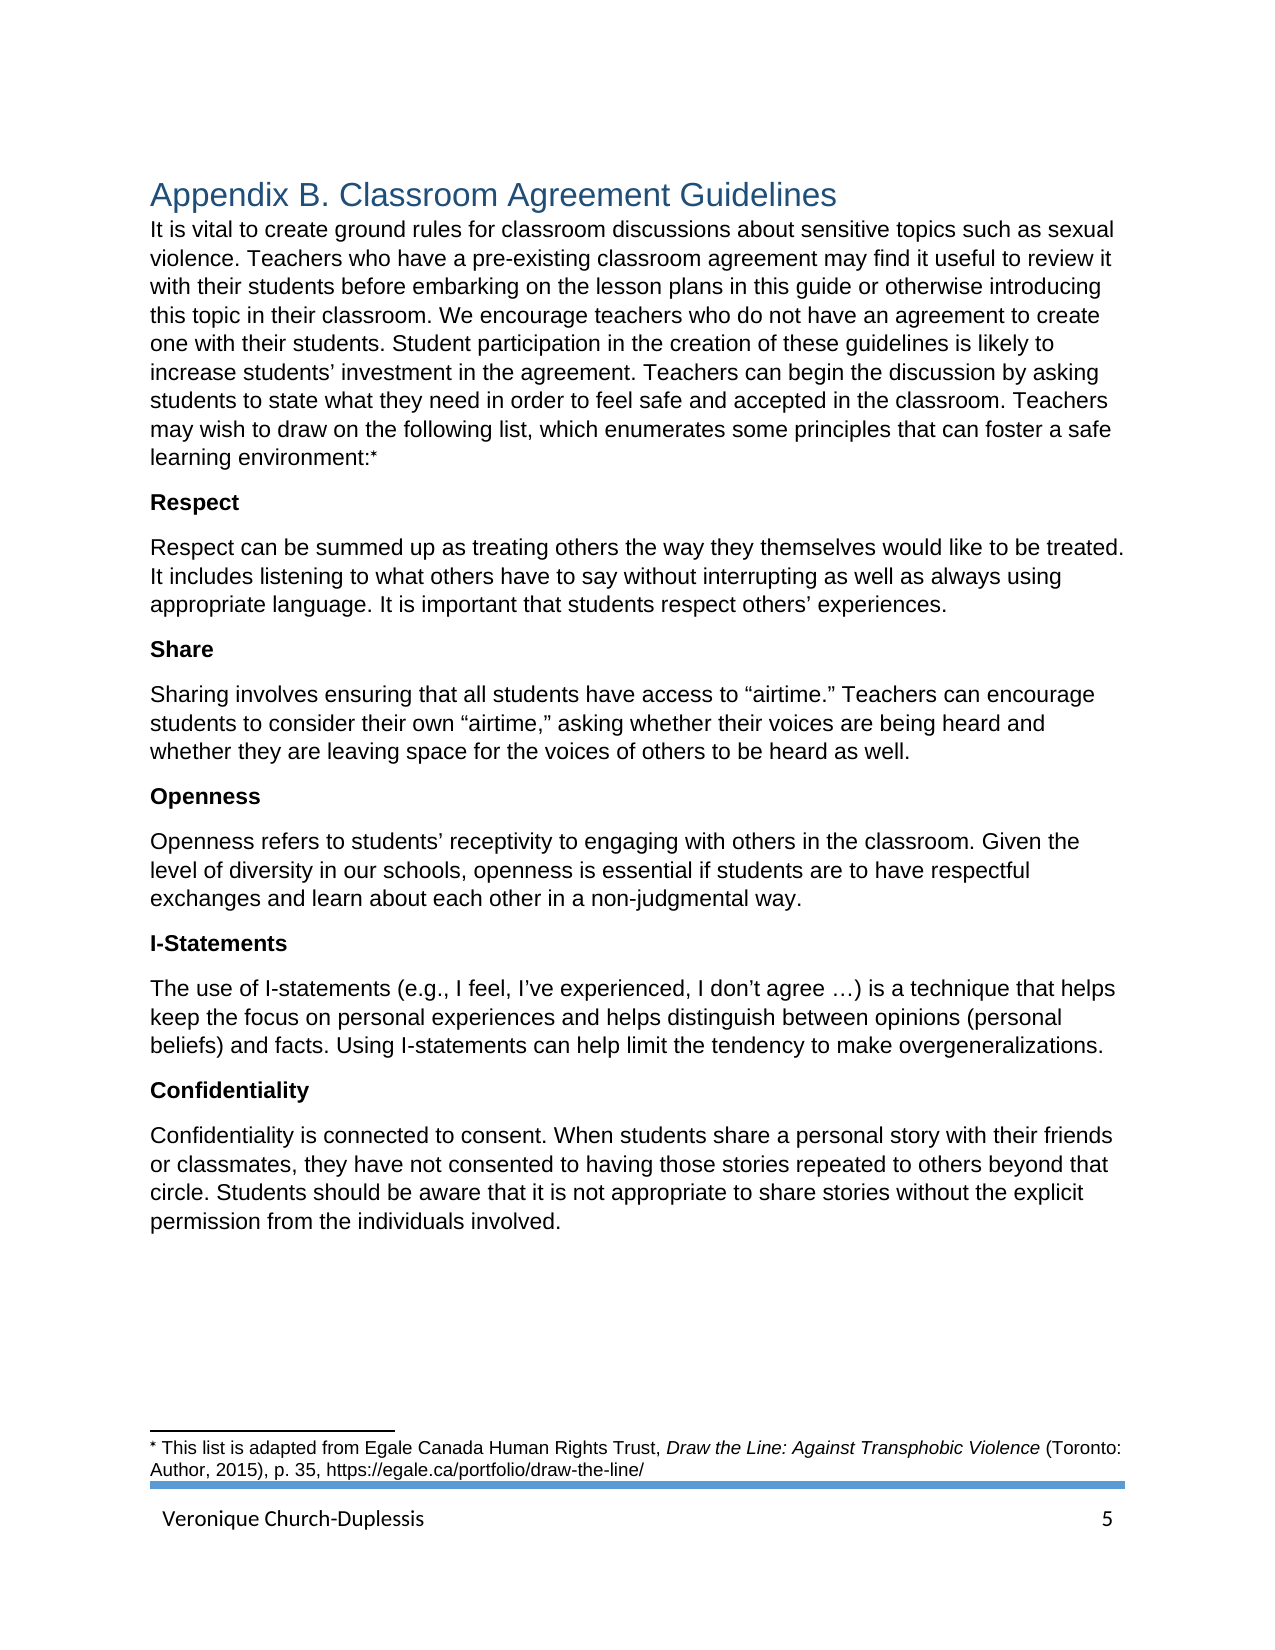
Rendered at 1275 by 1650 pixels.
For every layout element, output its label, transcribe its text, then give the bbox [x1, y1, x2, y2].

text It is vital to create ground rules for classroom discussions about sensitive topics such as sexual violence. Teachers who have a pre-existing classroom agreement may find it useful to review it with their students before embarking on the lesson plans in this guide or otherwise introducing this topic in their classroom. We encourage teachers who do not have an agreement to create one with their students. Student participation in the creation of these guidelines is likely to increase students’ investment in the agreement. Teachers can begin the discussion by asking students to state what they need in order to feel safe and accepted in the classroom. Teachers may wish to draw on the following list, which enumerates some principles that can foster a safe learning environment: [150, 216, 1125, 470]
text Share [150, 636, 1125, 662]
text I-Statements [150, 930, 1125, 957]
text Respect [150, 489, 1125, 515]
text Openness [150, 783, 1125, 809]
text Openness refers to students’ receptivity to engaging with others in the classroom. Given the level of diversity in our schools, openness is essential if students are to have respectful exchanges and learn about each other in a non-judgmental way. [150, 828, 1125, 912]
text Sharing involves ensuring that all students have access to “airtime.” Teachers can encourage students to consider their own “airtime,” asking whether their voices are being heard and whether they are leaving space for the voices of others to be heard as well. [150, 681, 1125, 764]
subtitle Appendix B. Classroom Agreement Guidelines [150, 175, 1125, 213]
text Confidentiality [150, 1077, 1125, 1104]
text Respect can be summed up as treating others the way they themselves would like to be treated. It includes listening to what others have to say without interrupting as well as always using appropriate language. It is important that students respect others’ experiences. [150, 534, 1125, 617]
text Confidentiality is connected to consent. When students share a personal story with their friends or classmates, they have not consented to having those stories repeated to others beyond that circle. Students should be aware that it is not appropriate to share stories without the explicit permission from the individuals involved. [150, 1122, 1125, 1234]
text The use of I-statements (e.g., I feel, I’ve experienced, I don’t agree …) is a technique that helps keep the focus on personal experiences and helps distinguish between opinions (personal beliefs) and facts. Using I-statements can help limit the tendency to make overgeneralizations. [150, 975, 1125, 1059]
